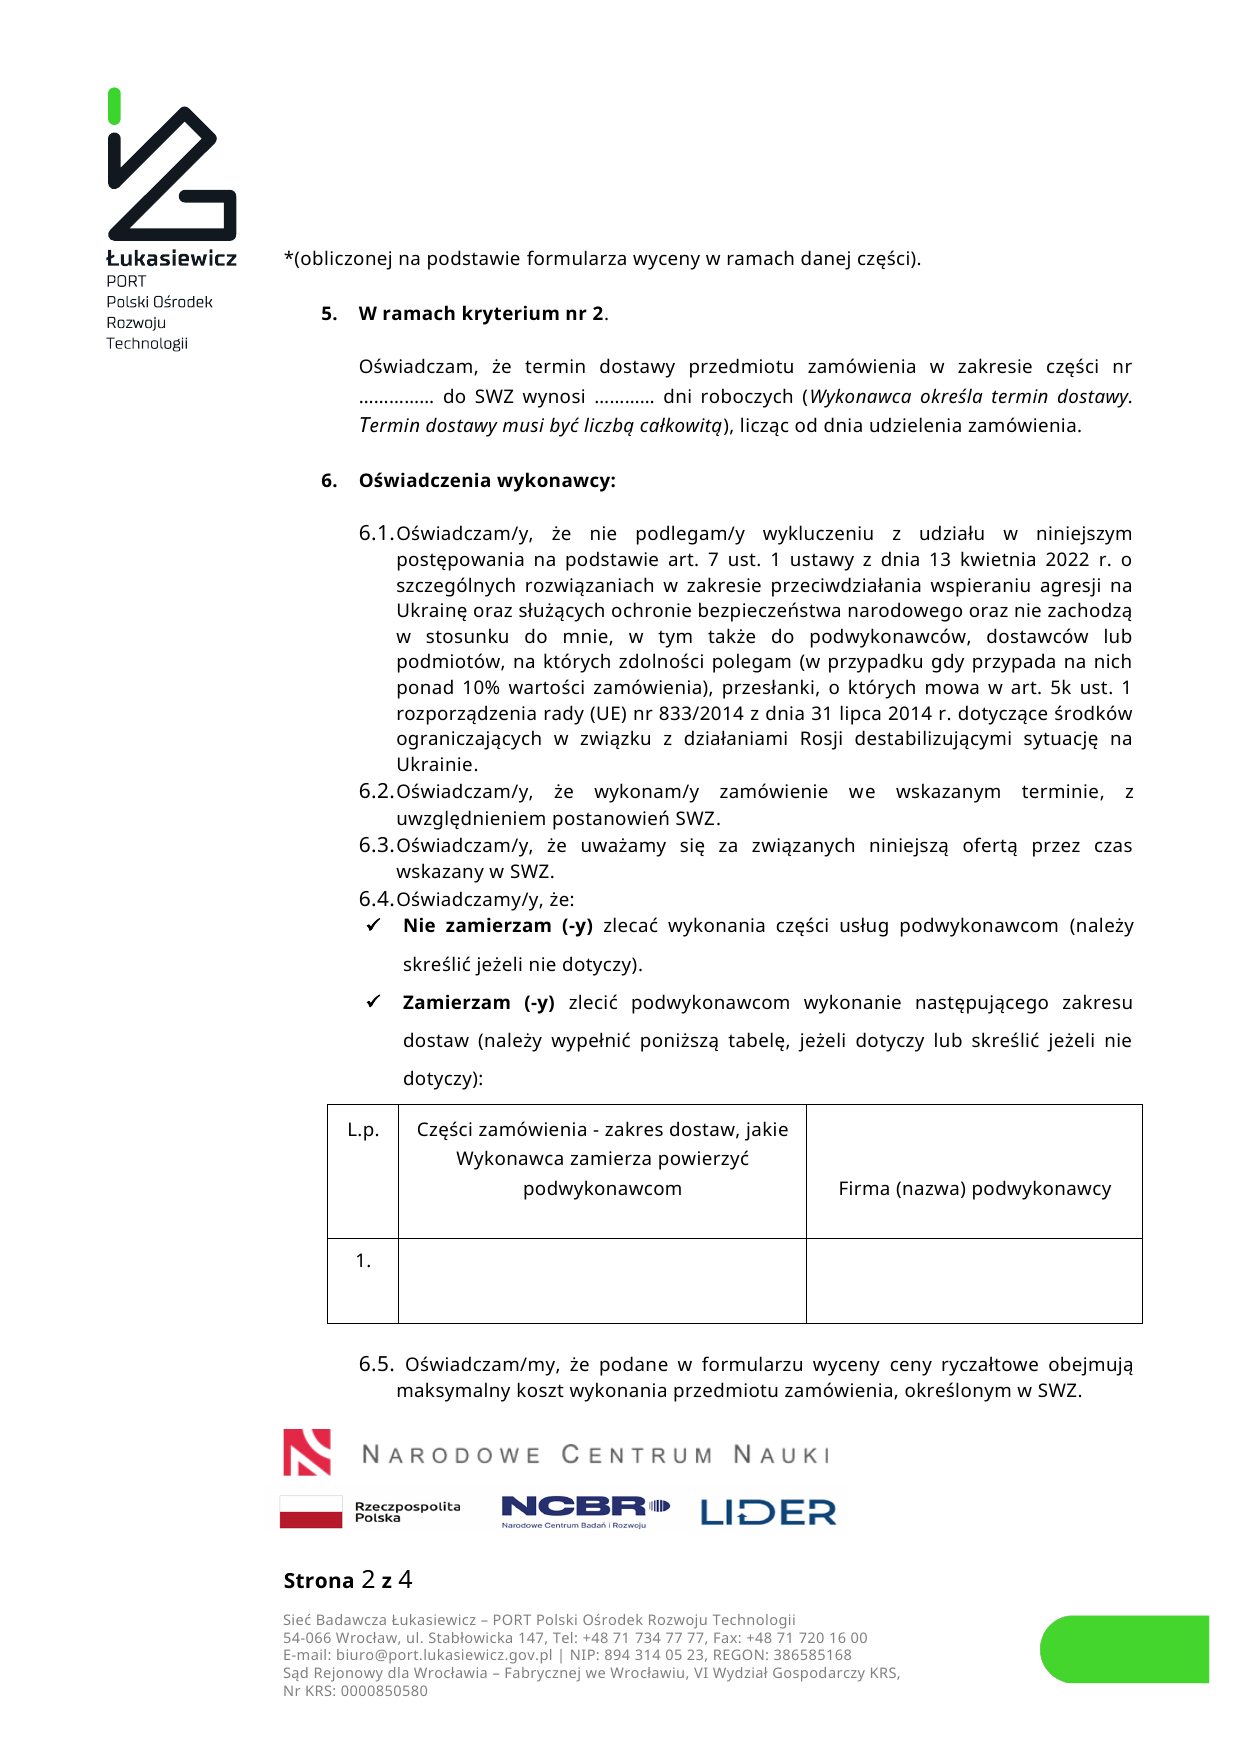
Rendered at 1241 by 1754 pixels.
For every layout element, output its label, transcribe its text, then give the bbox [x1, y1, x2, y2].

list Oświadczam/my, że podane w formularzu wyceny ceny ryczałtowe obejmują maksymalny koszt wykonania przedmiotu zamówienia, określonym w SWZ. [358, 1349, 1134, 1403]
table_header L.p. [328, 1105, 398, 1238]
table_header Firma (nazwa) podwykonawcy [807, 1105, 1142, 1238]
list Nie zamierzam (-y) zlecać wykonania części usług podwykonawcom (należy skreślić jeżeli nie dotyczy). [365, 913, 1134, 977]
list Oświadczenia wykonawcy: [321, 467, 1134, 493]
list Oświadczam/y, że nie podlegam/y wykluczeniu z udziału w niniejszym postępowania na podstawie art. 7 ust. 1 ustawy z dnia 13 kwietnia 2022 r. o szczególnych rozwiązaniach w zakresie przeciwdziałania wspieraniu agresji na Ukrainę oraz służących ochronie bezpieczeństwa narodowego oraz nie zachodzą w stosunku do mnie, w tym także do podwykonawców, dostawców lub podmiotów, na których zdolności polegam (w przypadku gdy przypada na nich ponad 10% wartości zamówienia), przesłanki, o których mowa w art. 5k ust. 1 rozporządzenia rady (UE) nr 833/2014 z dnia 31 lipca 2014 r. dotyczące środków ograniczających w związku z działaniami Rosji destabilizującymi sytuację na Ukrainie. [358, 518, 1134, 776]
list Oświadczamy/y, że: [358, 884, 1134, 913]
list W ramach kryterium nr 2. [321, 301, 1134, 326]
text *(obliczonej na podstawie formularza wyceny w ramach danej części). [283, 242, 1134, 271]
text Oświadczam, że termin dostawy przedmiotu zamówienia w zakresie części nr …………… do SWZ wynosi ………… dni roboczych (Wykonawca określa termin dostawy. Termin dostawy musi być liczbą całkowitą), licząc od dnia udzielenia zamówienia. [358, 351, 1134, 438]
list Zamierzam (-y) zlecić podwykonawcom wykonanie następującego zakresu dostaw (należy wypełnić poniższą tabelę, jeżeli dotyczy lub skreślić jeżeli nie dotyczy): [365, 989, 1134, 1091]
picture [283, 1429, 829, 1477]
table_cell 1. [328, 1239, 398, 1323]
picture [262, 1485, 850, 1532]
list Oświadczam/y, że uważamy się za związanych niniejszą ofertą przez czas wskazany w SWZ. [358, 830, 1134, 884]
table_cell [399, 1239, 806, 1323]
table_cell [807, 1239, 1142, 1323]
table_header Części zamówienia - zakres dostaw, jakie Wykonawca zamierza powierzyć podwykonawcom [399, 1105, 806, 1238]
picture [1036, 1611, 1239, 1752]
list Oświadczam/y, że wykonam/y zamówienie we wskazanym terminie, z uwzględnieniem postanowień SWZ. [358, 776, 1134, 830]
